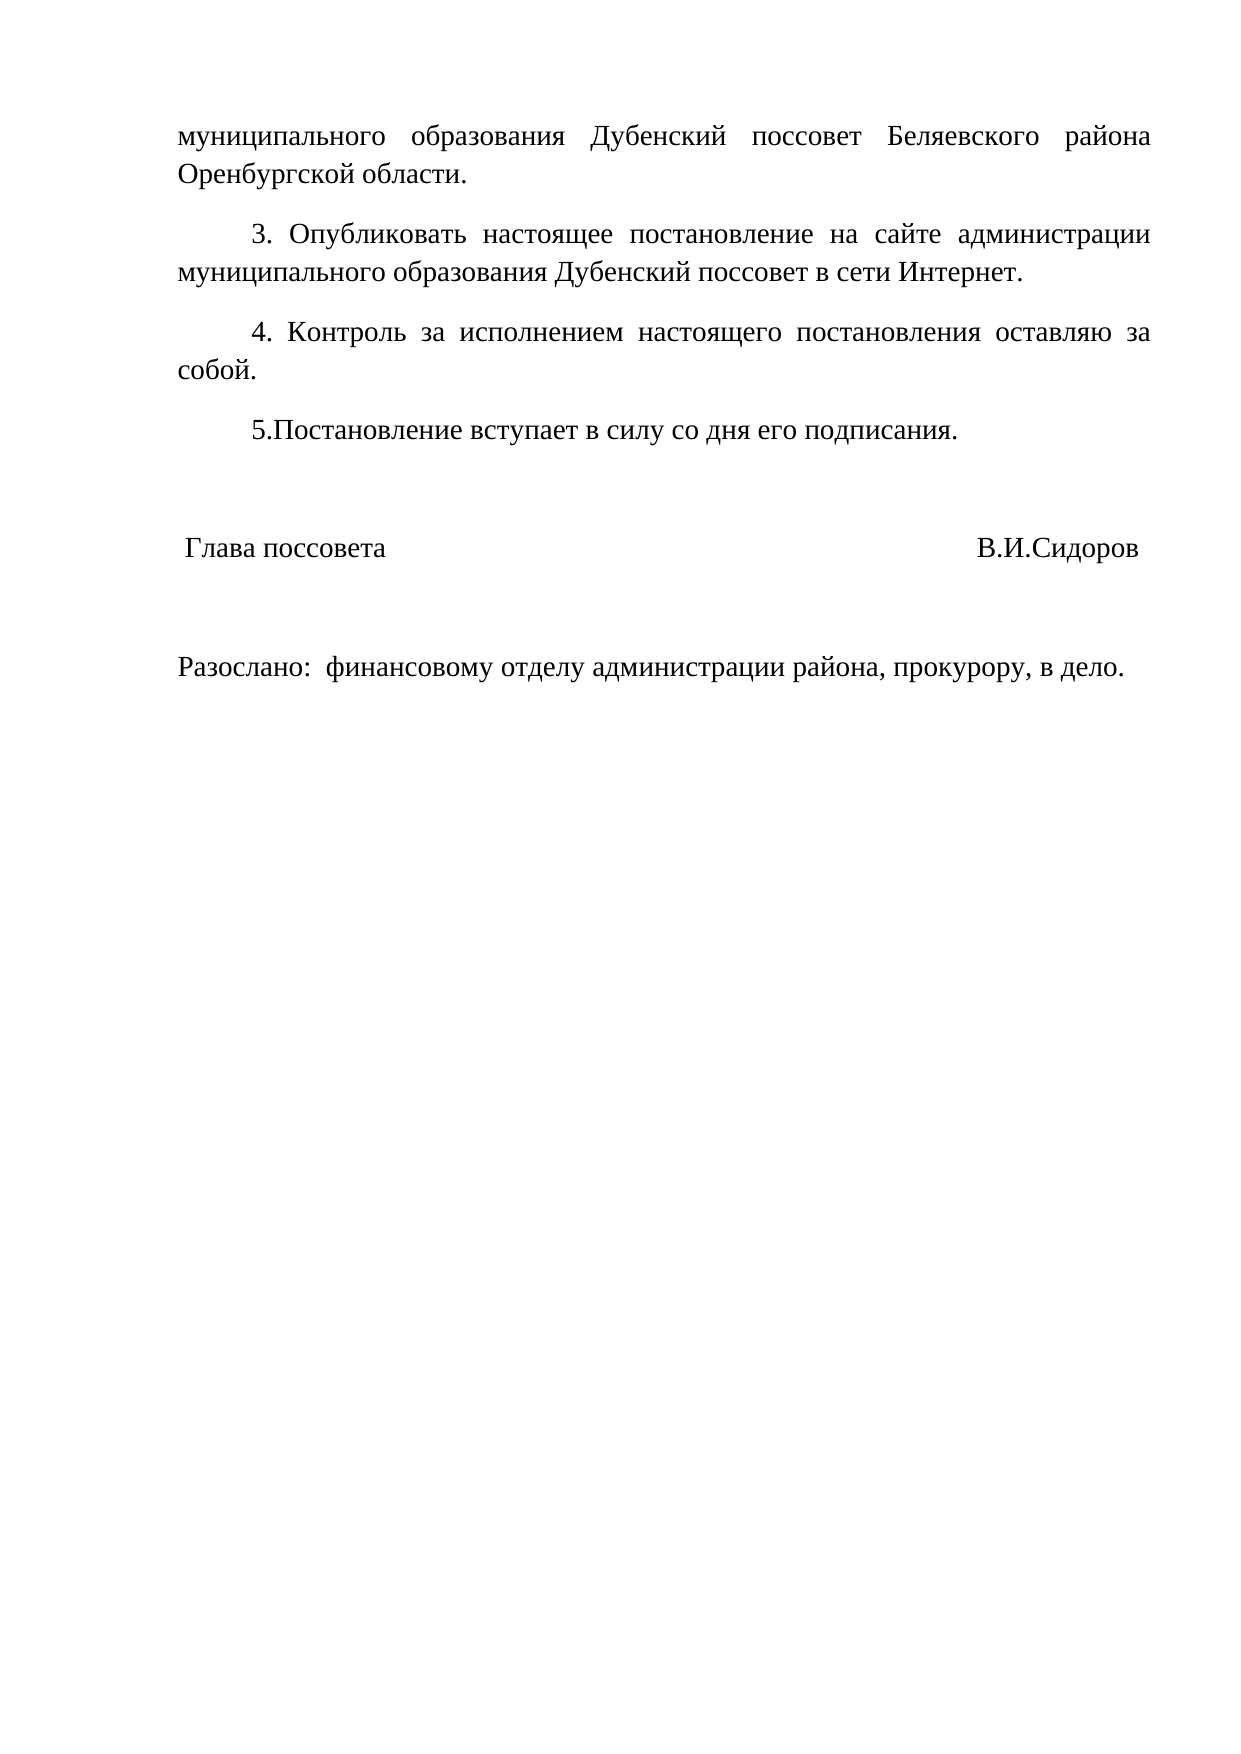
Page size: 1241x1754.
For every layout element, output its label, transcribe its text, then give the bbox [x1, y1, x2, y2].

text 4. Контроль за исполнением настоящего постановления оставляю за собой. [177, 314, 1152, 386]
text Разослано: финансовому отделу администрации района, прокурору, в дело. [177, 649, 1152, 683]
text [177, 118, 1152, 190]
text Глава поссовета В.И.Сидоров [177, 531, 1152, 564]
text 3. Опубликовать настоящее постановление на сайте администрации муниципального образования Дубенский поссовет в сети Интернет. [177, 216, 1152, 288]
text 5.Постановление вступает в силу со дня его подписания. [177, 412, 1152, 445]
